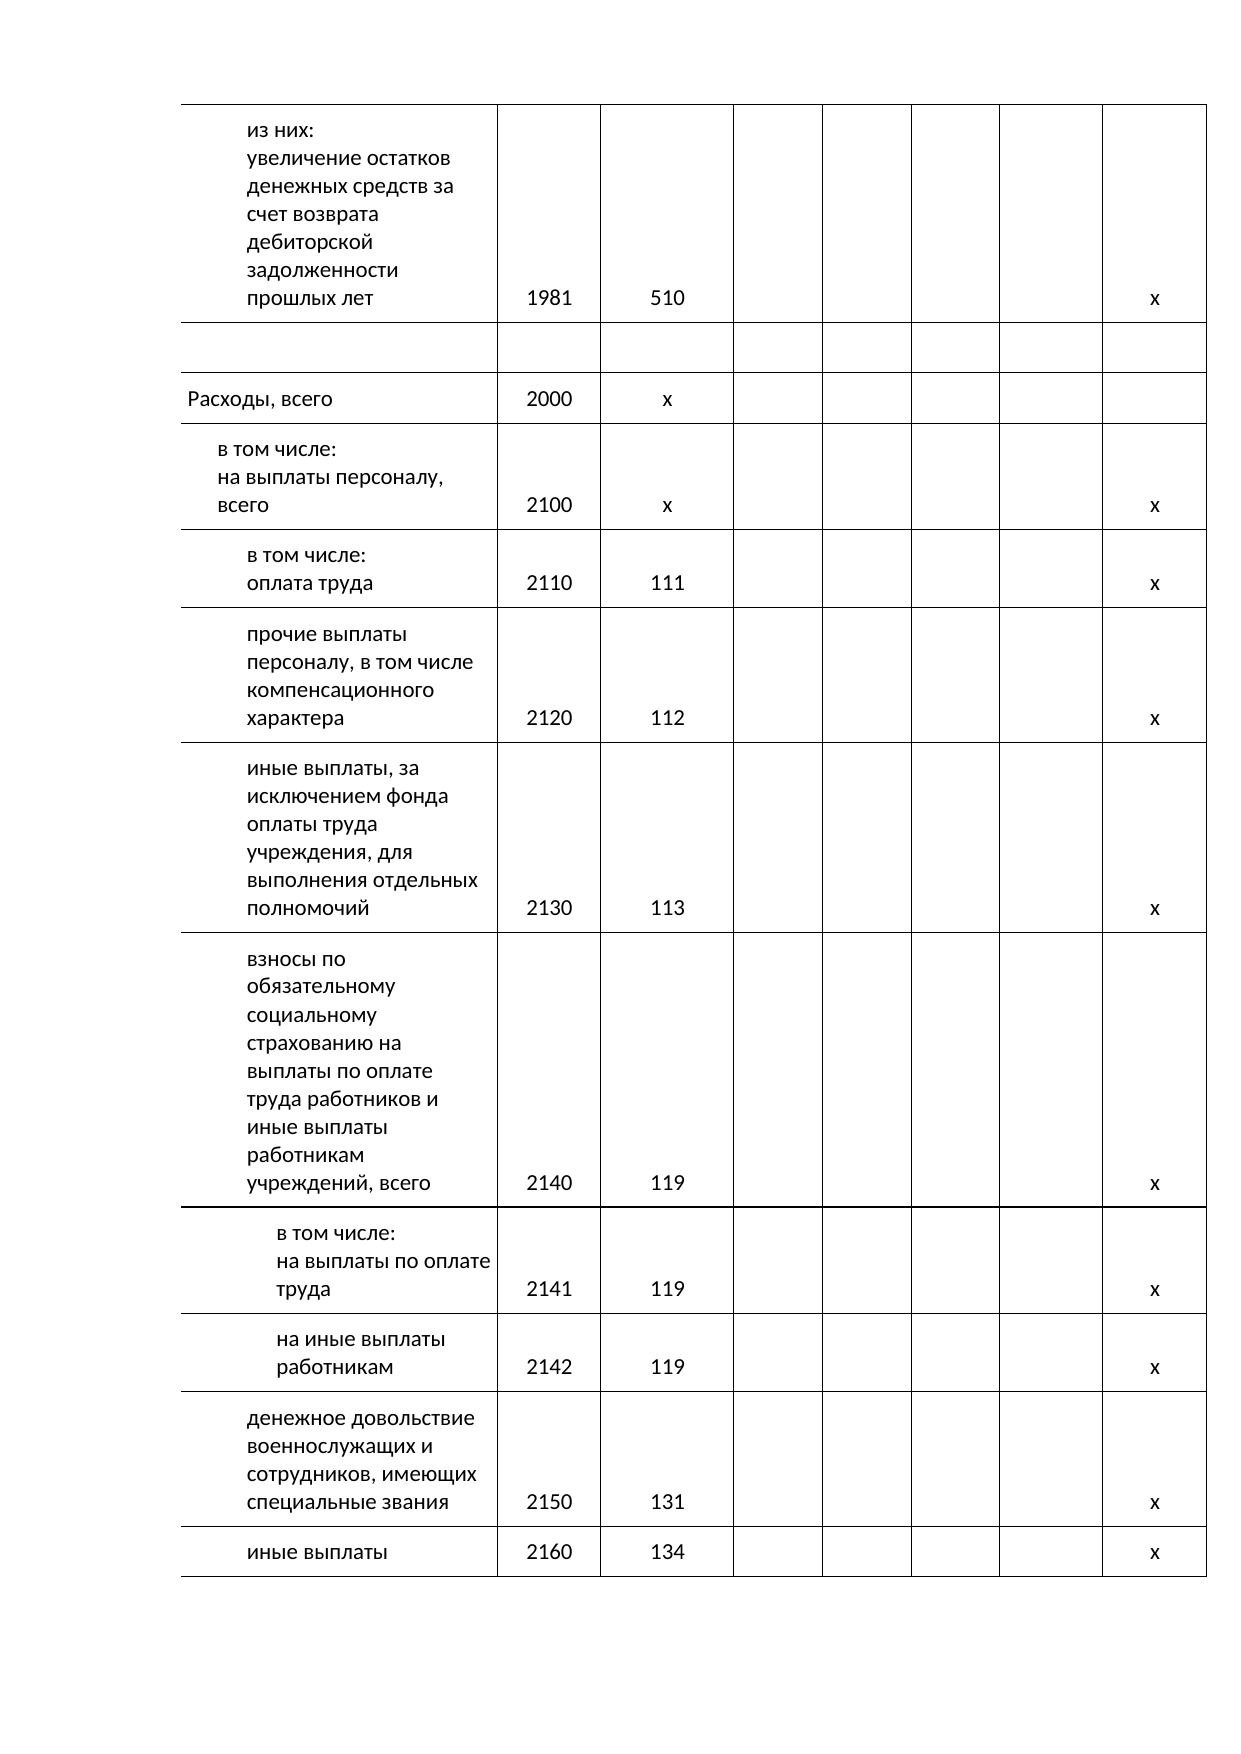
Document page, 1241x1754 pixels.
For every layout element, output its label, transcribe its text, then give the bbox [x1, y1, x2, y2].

table_cell [498, 323, 600, 372]
table_cell в том числе: на выплаты персоналу, всего [181, 424, 497, 529]
table_cell 2130 [498, 743, 600, 932]
table_cell 134 [601, 1527, 733, 1576]
table_cell [912, 743, 999, 932]
table_cell [734, 373, 822, 422]
table_cell из них: увеличение остатков денежных средств за счет возврата дебиторской задолженности прошлых лет [181, 105, 497, 322]
table_cell 2100 [498, 424, 600, 529]
table_cell [912, 608, 999, 742]
table_cell иные выплаты, за исключением фонда оплаты труда учреждения, для выполнения отдельных полномочий [181, 743, 497, 932]
table_cell [912, 373, 999, 422]
table_cell 119 [601, 1314, 733, 1391]
table_cell x [1103, 1314, 1206, 1391]
table_cell [912, 1208, 999, 1313]
table_cell [734, 424, 822, 529]
table_cell [912, 530, 999, 607]
table_cell [1000, 1314, 1102, 1391]
table_cell [823, 323, 911, 372]
table_cell [1000, 530, 1102, 607]
table_cell [1000, 373, 1102, 422]
table_cell [823, 530, 911, 607]
table_cell 2142 [498, 1314, 600, 1391]
table_cell x [1103, 1527, 1206, 1576]
table_cell [823, 1527, 911, 1576]
table_cell [823, 1314, 911, 1391]
table_cell [912, 933, 999, 1206]
table_cell [1103, 323, 1206, 372]
table_cell 111 [601, 530, 733, 607]
table_cell [734, 1314, 822, 1391]
table_cell [1000, 1527, 1102, 1576]
table_cell [734, 743, 822, 932]
table_cell [1103, 373, 1206, 422]
table_cell Расходы, всего [181, 373, 497, 422]
table_cell 131 [601, 1392, 733, 1526]
table_cell [734, 1208, 822, 1313]
table_cell прочие выплаты персоналу, в том числе компенсационного характера [181, 608, 497, 742]
table_cell 1981 [498, 105, 600, 322]
table_cell на иные выплаты работникам [181, 1314, 497, 1391]
table_cell в том числе: оплата труда [181, 530, 497, 607]
table_cell [912, 105, 999, 322]
table_cell [912, 424, 999, 529]
table_cell [734, 530, 822, 607]
table_cell [1000, 323, 1102, 372]
table_cell [1000, 105, 1102, 322]
table_cell x [1103, 424, 1206, 529]
table_cell 2000 [498, 373, 600, 422]
table_cell [912, 323, 999, 372]
table_cell x [1103, 608, 1206, 742]
table_cell [601, 323, 733, 372]
table_cell [734, 608, 822, 742]
table_cell [823, 424, 911, 529]
table_cell 2160 [498, 1527, 600, 1576]
table_cell [1000, 424, 1102, 529]
table_cell денежное довольствие военнослужащих и сотрудников, имеющих специальные звания [181, 1392, 497, 1526]
table_cell 2120 [498, 608, 600, 742]
table_cell [734, 1527, 822, 1576]
table_cell x [1103, 1208, 1206, 1313]
table_cell [734, 105, 822, 322]
table_cell x [1103, 743, 1206, 932]
table_cell x [1103, 530, 1206, 607]
table_cell [734, 933, 822, 1206]
table_cell [734, 323, 822, 372]
table_cell [823, 1208, 911, 1313]
table_cell [181, 323, 497, 372]
table_cell взносы по обязательному социальному страхованию на выплаты по оплате труда работников и иные выплаты работникам учреждений, всего [181, 933, 497, 1206]
table_cell [912, 1392, 999, 1526]
table_cell [823, 1392, 911, 1526]
table_cell [1000, 743, 1102, 932]
table_cell 119 [601, 933, 733, 1206]
table_cell x [601, 424, 733, 529]
table_cell 2141 [498, 1208, 600, 1313]
table_cell [1000, 1392, 1102, 1526]
table_cell x [1103, 933, 1206, 1206]
table_cell x [1103, 105, 1206, 322]
table_cell в том числе: на выплаты по оплате труда [181, 1208, 497, 1313]
table_cell [823, 743, 911, 932]
table_cell x [1103, 1392, 1206, 1526]
table_cell 2110 [498, 530, 600, 607]
table_cell [912, 1527, 999, 1576]
table_cell 119 [601, 1208, 733, 1313]
table_cell [1000, 933, 1102, 1206]
table_cell [823, 608, 911, 742]
table_cell [1000, 1208, 1102, 1313]
table_cell [823, 373, 911, 422]
table_cell [823, 105, 911, 322]
table_cell 2150 [498, 1392, 600, 1526]
table_cell 510 [601, 105, 733, 322]
table_cell [823, 933, 911, 1206]
table_cell 112 [601, 608, 733, 742]
table_cell [912, 1314, 999, 1391]
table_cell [181, 1527, 497, 1576]
table_cell 2140 [498, 933, 600, 1206]
table_cell x [601, 373, 733, 422]
table_cell [1000, 608, 1102, 742]
table_cell [734, 1392, 822, 1526]
table_cell 113 [601, 743, 733, 932]
